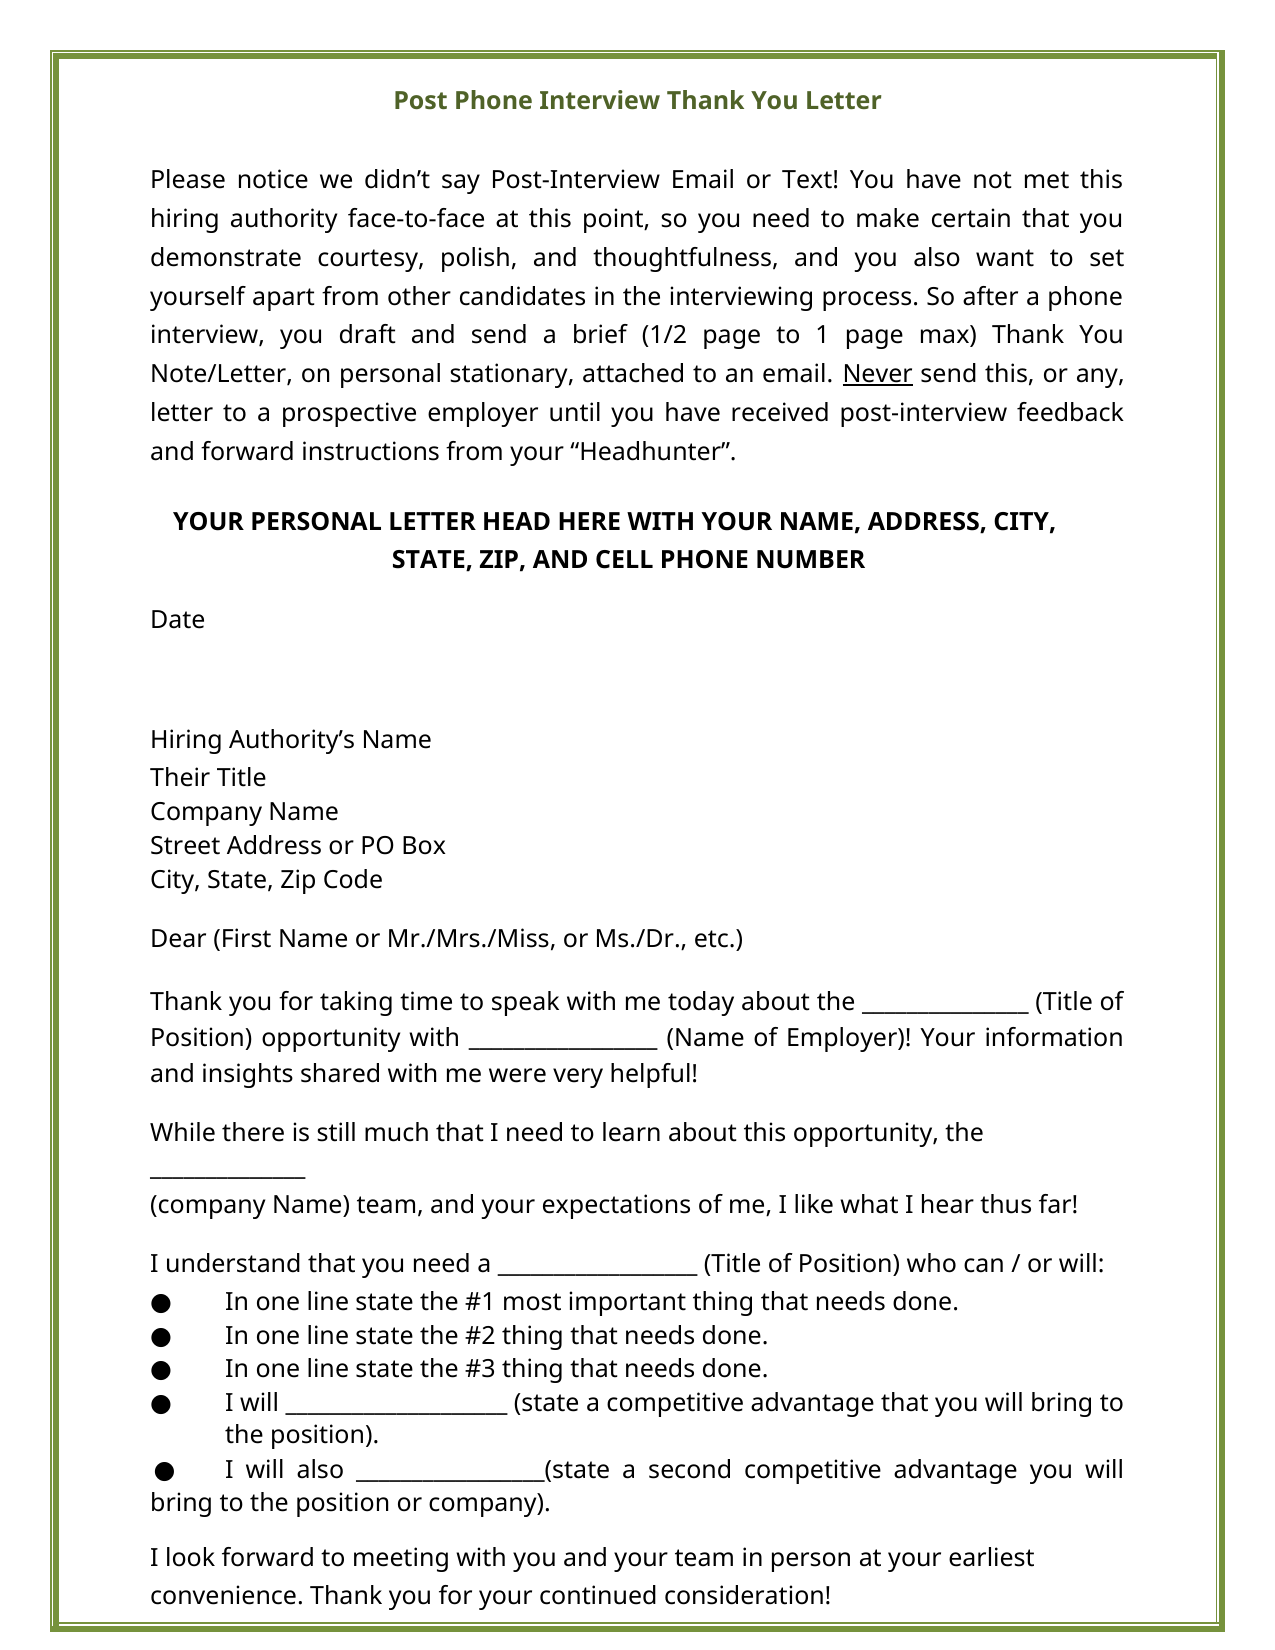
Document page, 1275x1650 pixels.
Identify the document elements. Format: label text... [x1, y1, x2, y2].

text Hiring Authority’s Name [150, 722, 1125, 756]
text Please notice we didn’t say Post-Interview Email or Text! You have not met this hiring authority face-to-face at this point, so you need to make certain that you demonstrate courtesy, polish, and thoughtfulness, and you also want to set yourself apart from other candidates in the interviewing process. So after a phone interview, you draft and send a brief (1/2 page to 1 page max) Thank You Note/Letter, on personal stationary, attached to an email. Never send this, or any, letter to a prospective employer until you have received post-interview feedback and forward instructions from your “Headhunter”. [150, 162, 1125, 467]
text STATE, ZIP, AND CELL PHONE NUMBER [392, 542, 1125, 576]
text City, State, Zip Code [150, 862, 1125, 896]
text I look forward to meeting with you and your team in person at your earliest convenience. Thank you for your continued consideration! [150, 1539, 1125, 1612]
list In one line state the #1 most important thing that needs done. [150, 1283, 1125, 1317]
list In one line state the #2 thing that needs done. [150, 1318, 1125, 1351]
text (company Name) team, and your expectations of me, I like what I hear thus far! [150, 1187, 1125, 1221]
text Their Title [150, 759, 1125, 793]
text Company Name [150, 793, 1125, 827]
text Post Phone Interview Thank You Letter [150, 82, 1125, 116]
text While there is still much that I need to learn about this opportunity, the ______________ [150, 1115, 1125, 1183]
list In one line state the #3 thing that needs done. [150, 1351, 1125, 1384]
text Date [150, 601, 1125, 635]
text Street Address or PO Box [150, 827, 1125, 862]
text I understand that you need a __________________ (Title of Position) who can / or will: [150, 1246, 1125, 1280]
list I will also _________________(state a second competitive advantage you will bring to the position or company). [150, 1452, 1125, 1518]
text Dear (First Name or Mr./Mrs./Miss, or Ms./Dr., etc.) [150, 921, 1125, 955]
text Thank you for taking time to speak with me today about the _______________ (Title of Position) opportunity with _________________ (Name of Employer)! Your information and insights shared with me were very helpful! [150, 983, 1125, 1089]
text YOUR PERSONAL LETTER HEAD HERE WITH YOUR NAME, ADDRESS, CITY, [173, 504, 1125, 538]
list I will ____________________ (state a competitive advantage that you will bring to the position). [150, 1385, 1125, 1451]
